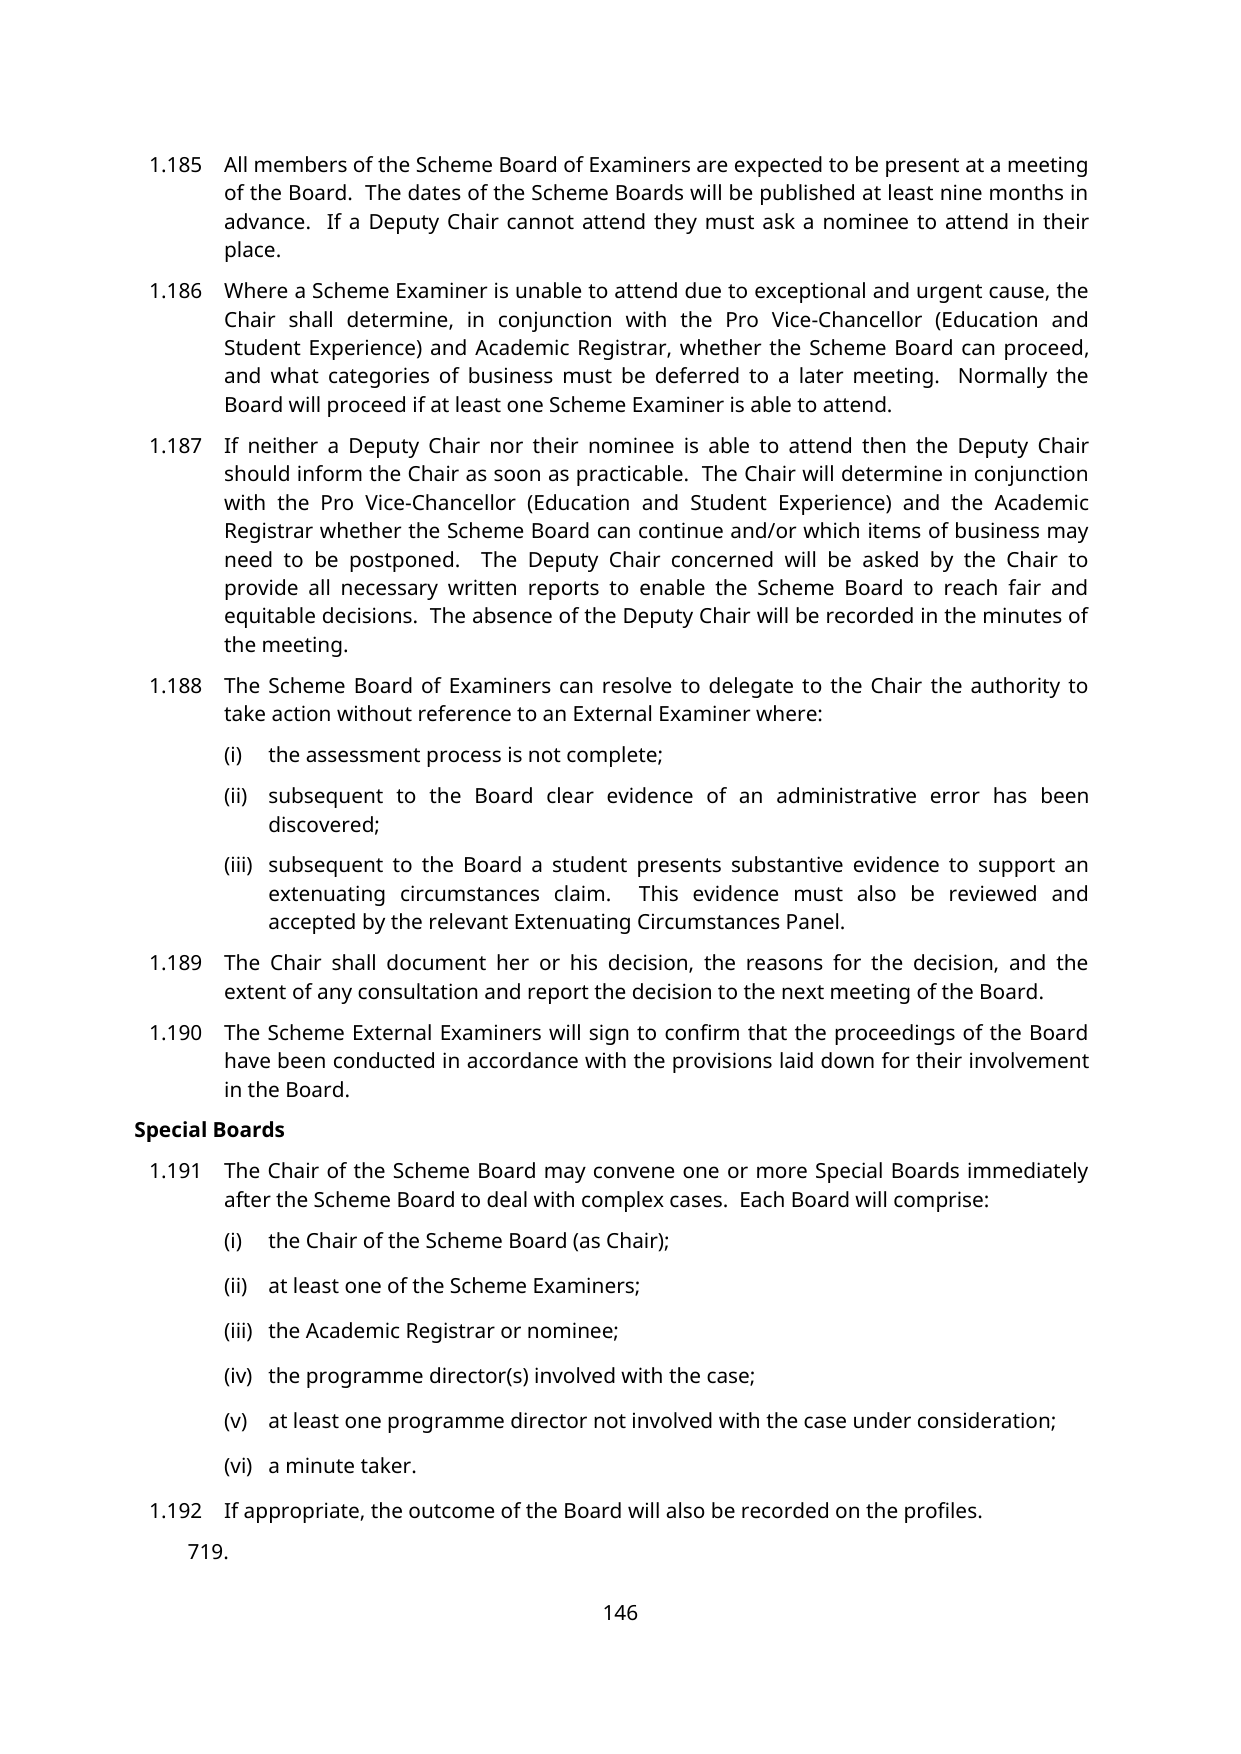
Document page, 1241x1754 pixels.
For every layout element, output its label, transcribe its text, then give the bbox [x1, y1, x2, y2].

list subsequent to the Board clear evidence of an administrative error has been discovered; [224, 781, 1090, 838]
list Where a Scheme Examiner is unable to attend due to exceptional and urgent cause, the Chair shall determine, in conjunction with the Pro Vice-Chancellor (Education and Student Experience) and Academic Registrar, whether the Scheme Board can proceed, and what categories of business must be deferred to a later meeting. Normally the Board will proceed if at least one Scheme Examiner is able to attend. [149, 276, 1090, 418]
list at least one programme director not involved with the case under consideration; [224, 1406, 1090, 1435]
list the Academic Registrar or nominee; [224, 1316, 1090, 1344]
list the programme director(s) involved with the case; [224, 1361, 1090, 1390]
list If appropriate, the outcome of the Board will also be recorded on the profiles. [149, 1497, 1090, 1525]
list the Chair of the Scheme Board (as Chair); [224, 1226, 1090, 1254]
list The Chair shall document her or his decision, the reasons for the decision, and the extent of any consultation and report the decision to the next meeting of the Board. [149, 948, 1090, 1005]
list The Scheme External Examiners will sign to confirm that the proceedings of the Board have been conducted in accordance with the provisions laid down for their involvement in the Board. [149, 1018, 1090, 1103]
list the assessment process is not complete; [224, 740, 1090, 769]
text Special Boards [134, 1116, 1090, 1144]
list If neither a Deputy Chair nor their nominee is able to attend then the Deputy Chair should inform the Chair as soon as practicable. The Chair will determine in conjunction with the Pro Vice-Chancellor (Education and Student Experience) and the Academic Registrar whether the Scheme Board can continue and/or which items of business may need to be postponed. The Deputy Chair concerned will be asked by the Chair to provide all necessary written reports to enable the Scheme Board to reach fair and equitable decisions. The absence of the Deputy Chair will be recorded in the minutes of the meeting. [149, 431, 1090, 658]
list subsequent to the Board a student presents substantive evidence to support an extenuating circumstances claim. This evidence must also be reviewed and accepted by the relevant Extenuating Circumstances Panel. [224, 851, 1090, 936]
list a minute taker. [224, 1451, 1090, 1480]
list The Chair of the Scheme Board may convene one or more Special Boards immediately after the Scheme Board to deal with complex cases. Each Board will comprise: [149, 1157, 1090, 1213]
list at least one of the Scheme Examiners; [224, 1271, 1090, 1299]
list The Scheme Board of Examiners can resolve to delegate to the Chair the authority to take action without reference to an External Examiner where: [149, 671, 1090, 728]
list All members of the Scheme Board of Examiners are expected to be present at a meeting of the Board. The dates of the Scheme Boards will be published at least nine months in advance. If a Deputy Chair cannot attend they must ask a nominee to attend in their place. [149, 150, 1090, 264]
